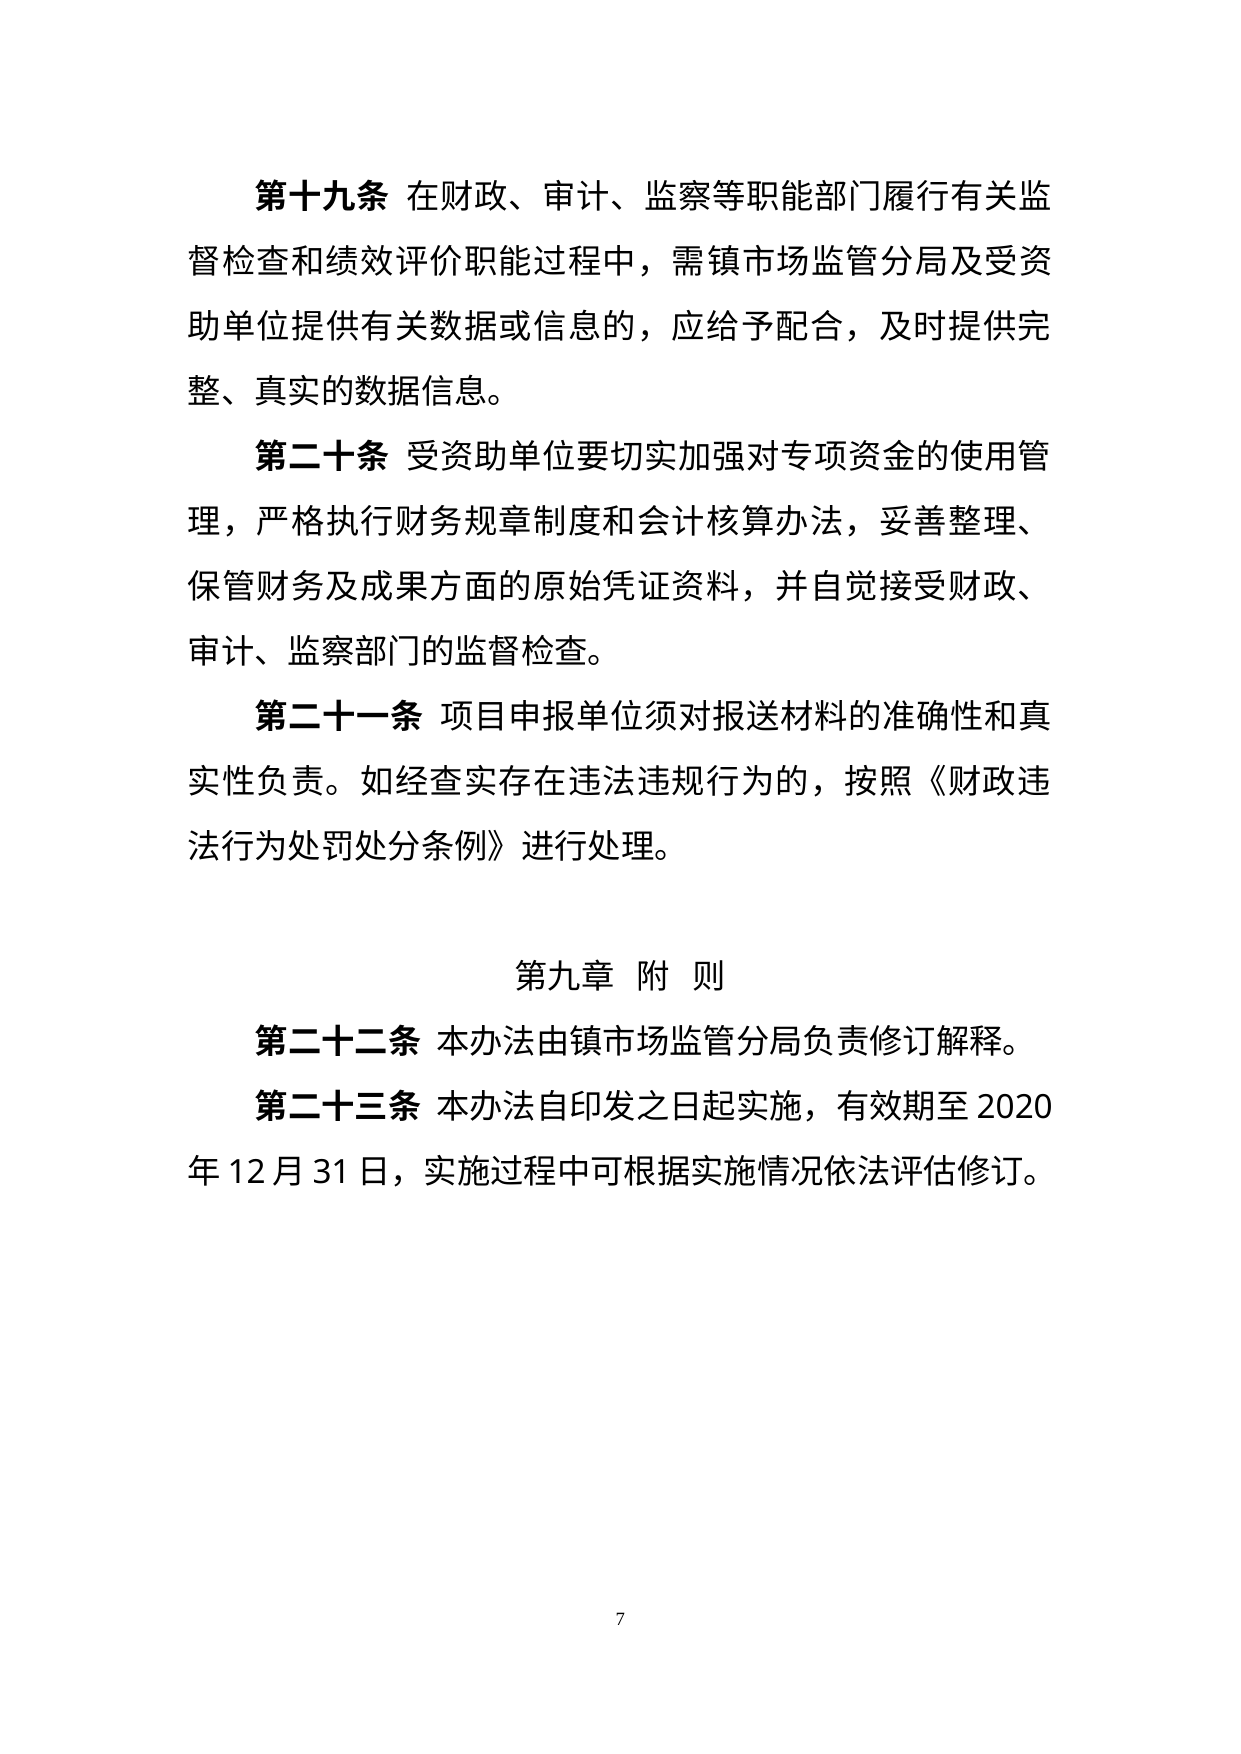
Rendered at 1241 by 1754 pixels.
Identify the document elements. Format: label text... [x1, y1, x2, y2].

text 第二十一条 项目申报单位须对报送材料的准确性和真实性负责。如经查实存在违法违规行为的，按照《财政违法行为处罚处分条例》进行处理。 [187, 682, 1053, 877]
text 第九章 附 则 [187, 942, 1053, 1007]
text 第二十条 受资助单位要切实加强对专项资金的使用管理，严格执行财务规章制度和会计核算办法，妥善整理、保管财务及成果方面的原始凭证资料，并自觉接受财政、审计、监察部门的监督检查。 [187, 422, 1053, 682]
text 第十九条 在财政、审计、监察等职能部门履行有关监督检查和绩效评价职能过程中，需镇市场监管分局及受资助单位提供有关数据或信息的，应给予配合，及时提供完整、真实的数据信息。 [187, 162, 1053, 422]
text 第二十三条 本办法自印发之日起实施，有效期至2020年12月31日，实施过程中可根据实施情况依法评估修订。 [187, 1072, 1053, 1202]
text 第二十二条 本办法由镇市场监管分局负责修订解释。 [187, 1007, 1053, 1072]
